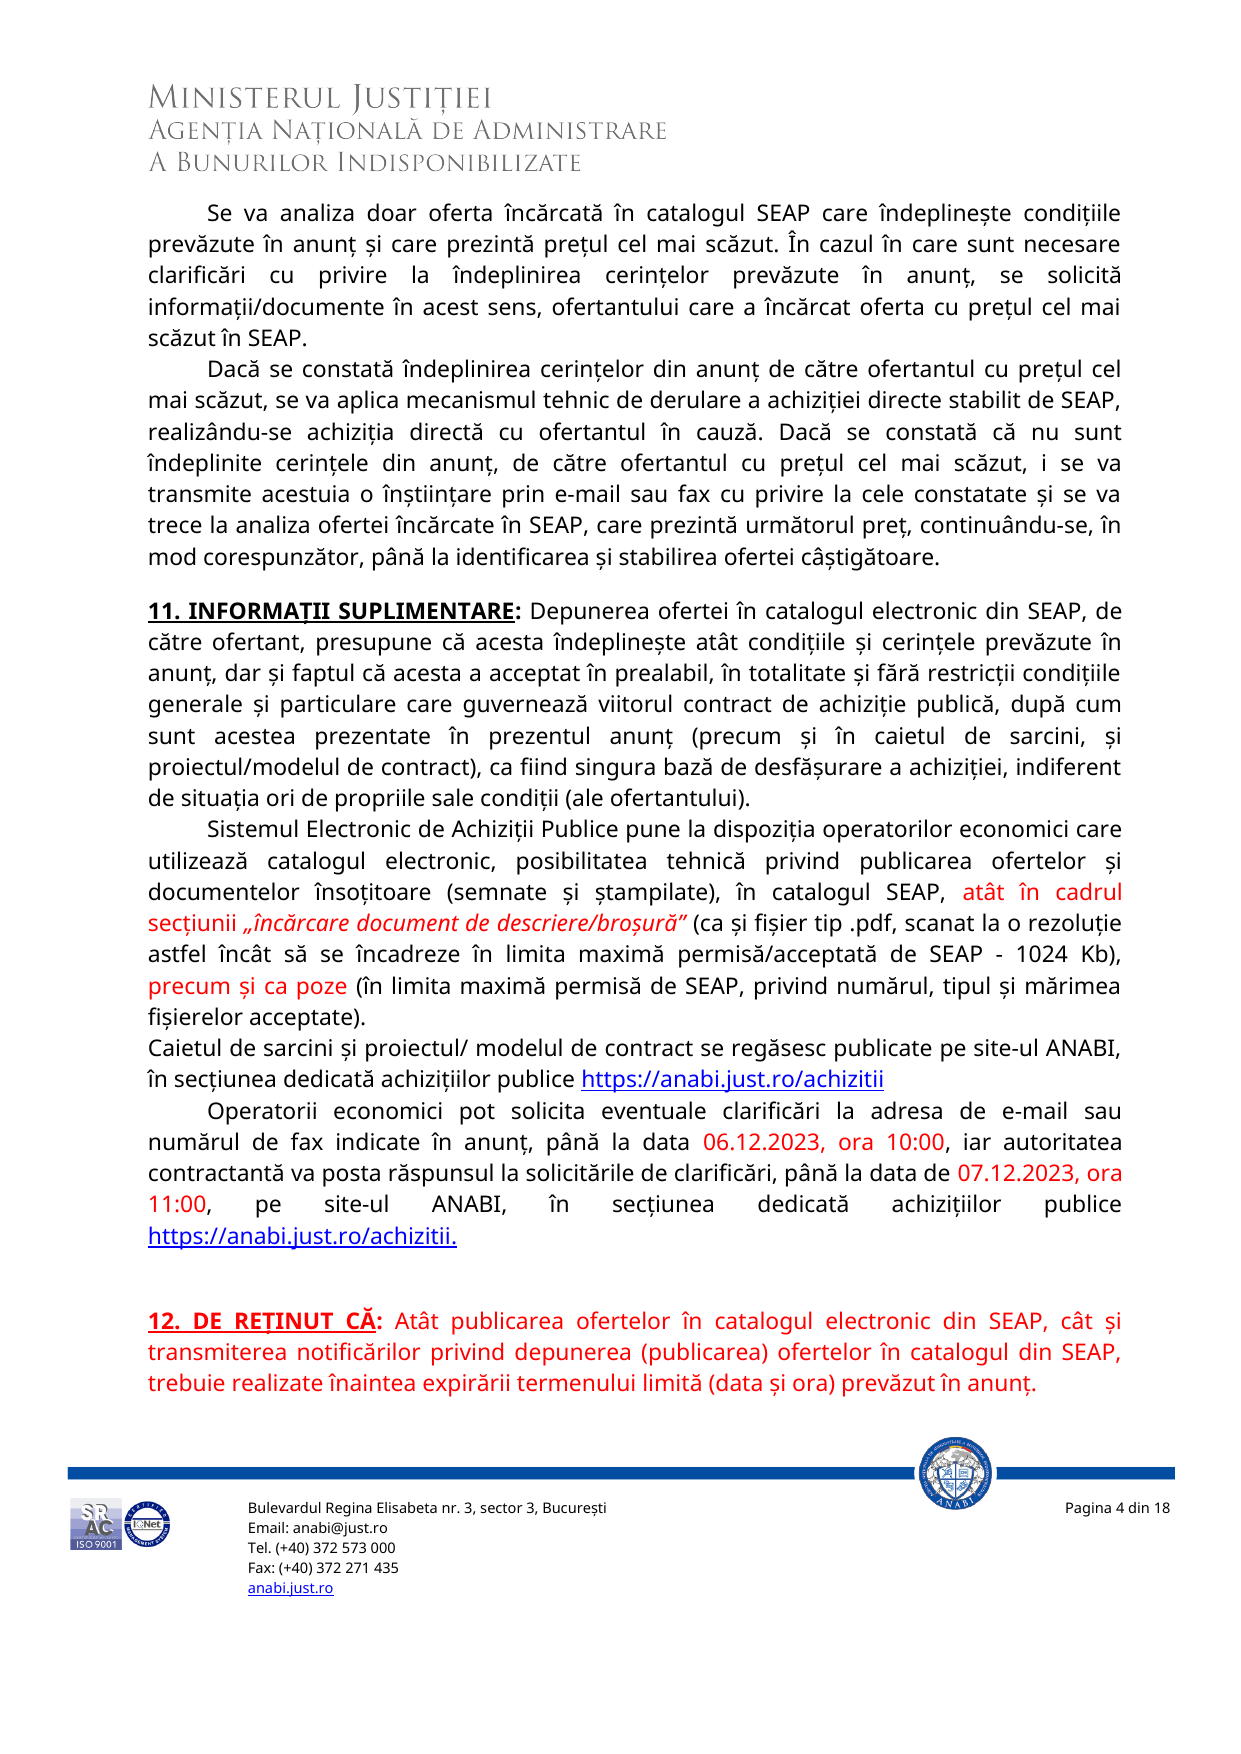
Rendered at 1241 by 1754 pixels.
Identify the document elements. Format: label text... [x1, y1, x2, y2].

text Operatorii economici pot solicita eventuale clarificări la adresa de e-mail sau numărul de fax indicate în anunț, până la data 06.12.2023, ora 10:00, iar autoritatea contractantă va posta răspunsul la solicitările de clarificări, până la data de 07.12.2023, ora 11:00, pe site-ul ANABI, în secțiunea dedicată achizițiilor publice https://anabi.just.ro/achizitii. [148, 1094, 1123, 1251]
text 12. DE REȚINUT CĂ: Atât publicarea ofertelor în catalogul electronic din SEAP, cât și transmiterea notificărilor privind depunerea (publicarea) ofertelor în catalogul din SEAP, trebuie realizate înaintea expirării termenului limită (data și ora) prevăzut în anunț. [148, 1305, 1123, 1398]
text 11. INFORMAȚII SUPLIMENTARE: Depunerea ofertei în catalogul electronic din SEAP, de către ofertant, presupune că acesta îndeplinește atât condițiile și cerințele prevăzute în anunț, dar și faptul că acesta a acceptat în prealabil, în totalitate și fără restricții condițiile generale și particulare care guvernează viitorul contract de achiziție publică, după cum sunt acestea prezentate în prezentul anunț (precum și în caietul de sarcini, și proiectul/modelul de contract), ca fiind singura bază de desfășurare a achiziției, indiferent de situația ori de propriile sale condiții (ale ofertantului). [148, 594, 1123, 813]
text Sistemul Electronic de Achiziții Publice pune la dispoziția operatorilor economici care utilizează catalogul electronic, posibilitatea tehnică privind publicarea ofertelor și documentelor însoțitoare (semnate și ștampilate), în catalogul SEAP, atât în cadrul secțiunii „încărcare document de descriere/broșură” (ca și fișier tip .pdf, scanat la o rezoluție astfel încât să se încadreze în limita maximă permisă/acceptată de SEAP - 1024 Kb), precum și ca poze (în limita maximă permisă de SEAP, privind numărul, tipul și mărimea fișierelor acceptate). [148, 813, 1123, 1032]
picture [147, 84, 667, 172]
text Se va analiza doar oferta încărcată în catalogul SEAP care îndeplinește condițiile prevăzute în anunț și care prezintă prețul cel mai scăzut. În cazul în care sunt necesare clarificări cu privire la îndeplinirea cerințelor prevăzute în anunț, se solicită informații/documente în acest sens, ofertantului care a încărcat oferta cu prețul cel mai scăzut în SEAP. [148, 197, 1123, 353]
text Dacă se constată îndeplinirea cerințelor din anunț de către ofertantul cu prețul cel mai scăzut, se va aplica mecanismul tehnic de derulare a achiziției directe stabilit de SEAP, realizându-se achiziția directă cu ofertantul în cauză. Dacă se constată că nu sunt îndeplinite cerințele din anunț, de către ofertantul cu prețul cel mai scăzut, i se va transmite acestuia o înștiințare prin e-mail sau fax cu privire la cele constatate și se va trece la analiza ofertei încărcate în SEAP, care prezintă următorul preț, continuându-se, în mod corespunzător, până la identificarea și stabilirea ofertei câștigătoare. [148, 353, 1123, 572]
picture [65, 1431, 1176, 1550]
text Caietul de sarcini și proiectul/ modelul de contract se regăsesc publicate pe site-ul ANABI, în secțiunea dedicată achizițiilor publice https://anabi.just.ro/achizitii [148, 1032, 1123, 1094]
